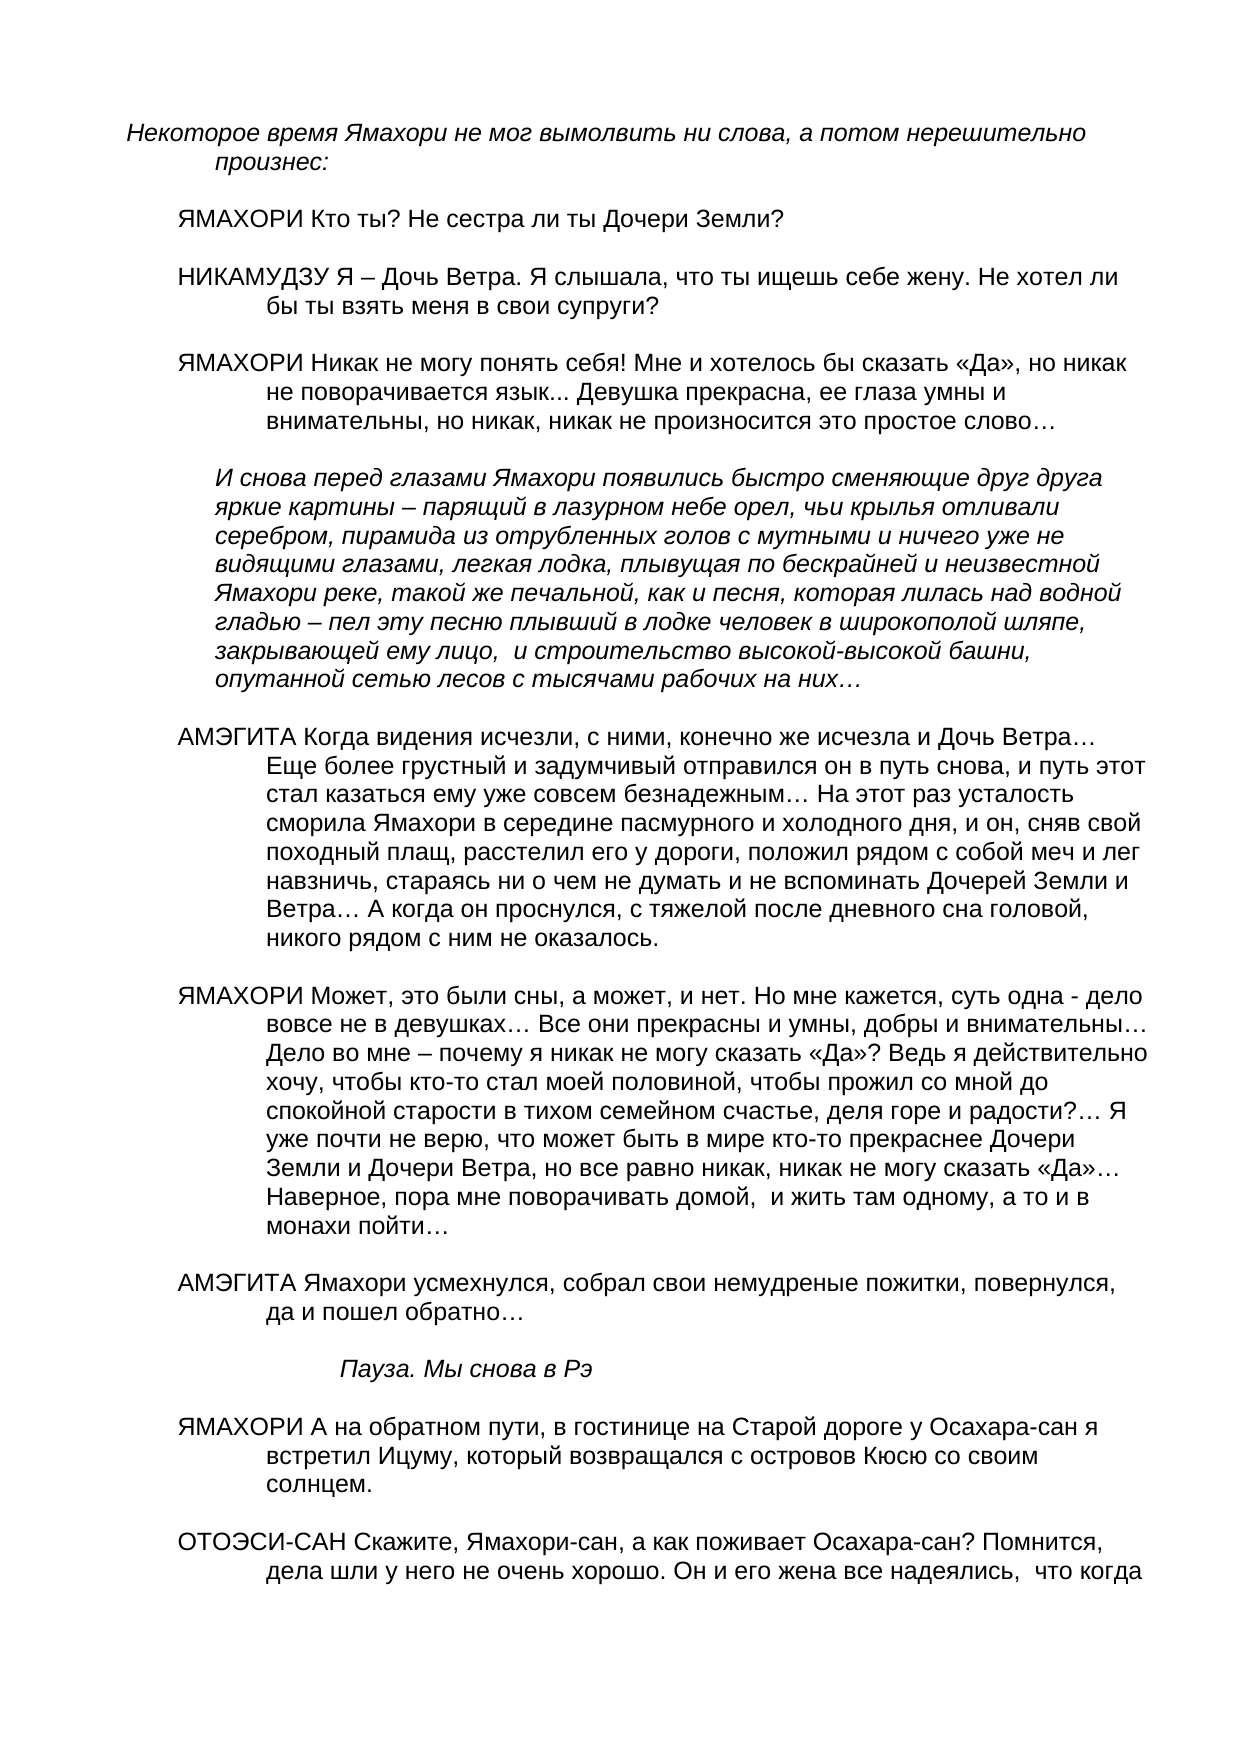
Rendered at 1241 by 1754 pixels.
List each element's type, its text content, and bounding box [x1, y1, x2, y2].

text ЯМАХОРИ Никак не могу понять себя! Мне и хотелось бы сказать «Да», но никак не поворачивается язык... Девушка прекрасна, ее глаза умны и внимательны, но никак, никак не произносится это простое слово… [177, 348, 1152, 434]
text ЯМАХОРИ А на обратном пути, в гостинице на Старой дороге у Осахара-сан я встретил Ицуму, который возвращался с островов Кюсю со своим солнцем. [177, 1412, 1152, 1498]
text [177, 1527, 1152, 1584]
text АМЭГИТА Когда видения исчезли, с ними, конечно же исчезла и Дочь Ветра… Еще более грустный и задумчивый отправился он в путь снова, и путь этот стал казаться ему уже совсем безнадежным… На этот раз усталость сморила Ямахори в середине пасмурного и холодного дня, и он, сняв свой походный плащ, расстелил его у дороги, положил рядом с собой меч и лег навзничь, стараясь ни о чем не думать и не вспоминать Дочерей Земли и Ветра… А когда он проснулся, с тяжелой после дневного сна головой, никого рядом с ним не оказалось. [177, 722, 1152, 952]
text Некоторое время Ямахори не мог вымолвить ни слова, а потом нерешительно произнес: [126, 118, 1152, 176]
text АМЭГИТА Ямахори усмехнулся, собрал свои немудреные пожитки, повернулся, да и пошел обратно… [177, 1268, 1152, 1326]
text И снова перед глазами Ямахори появились быстро сменяющие друг друга яркие картины – парящий в лазурном небе орел, чьи крылья отливали серебром, пирамида из отрубленных голов с мутными и ничего уже не видящими глазами, легкая лодка, плывущая по бескрайней и неизвестной Ямахори реке, такой же печальной, как и песня, которая лилась над водной гладью – пел эту песню плывший в лодке человек в широкополой шляпе, закрывающей ему лицо, и строительство высокой-высокой башни, опутанной сетью лесов с тысячами рабочих на них… [215, 463, 1152, 693]
text НИКАМУДЗУ Я – Дочь Ветра. Я слышала, что ты ищешь себе жену. Не хотел ли бы ты взять меня в свои супруги? [177, 262, 1152, 319]
text ЯМАХОРИ Кто ты? Не сестра ли ты Дочери Земли? [177, 204, 1152, 233]
text Пауза. Мы снова в Рэ [266, 1354, 1152, 1383]
text ЯМАХОРИ Может, это были сны, а может, и нет. Но мне кажется, суть одна - дело вовсе не в девушках… Все они прекрасны и умны, добры и внимательны… Дело во мне – почему я никак не могу сказать «Да»? Ведь я действительно хочу, чтобы кто-то стал моей половиной, чтобы прожил со мной до спокойной старости в тихом семейном счастье, деля горе и радости?… Я уже почти не верю, что может быть в мире кто-то прекраснее Дочери Земли и Дочери Ветра, но все равно никак, никак не могу сказать «Да»… Наверное, пора мне поворачивать домой, и жить там одному, а то и в монахи пойти… [177, 981, 1152, 1239]
